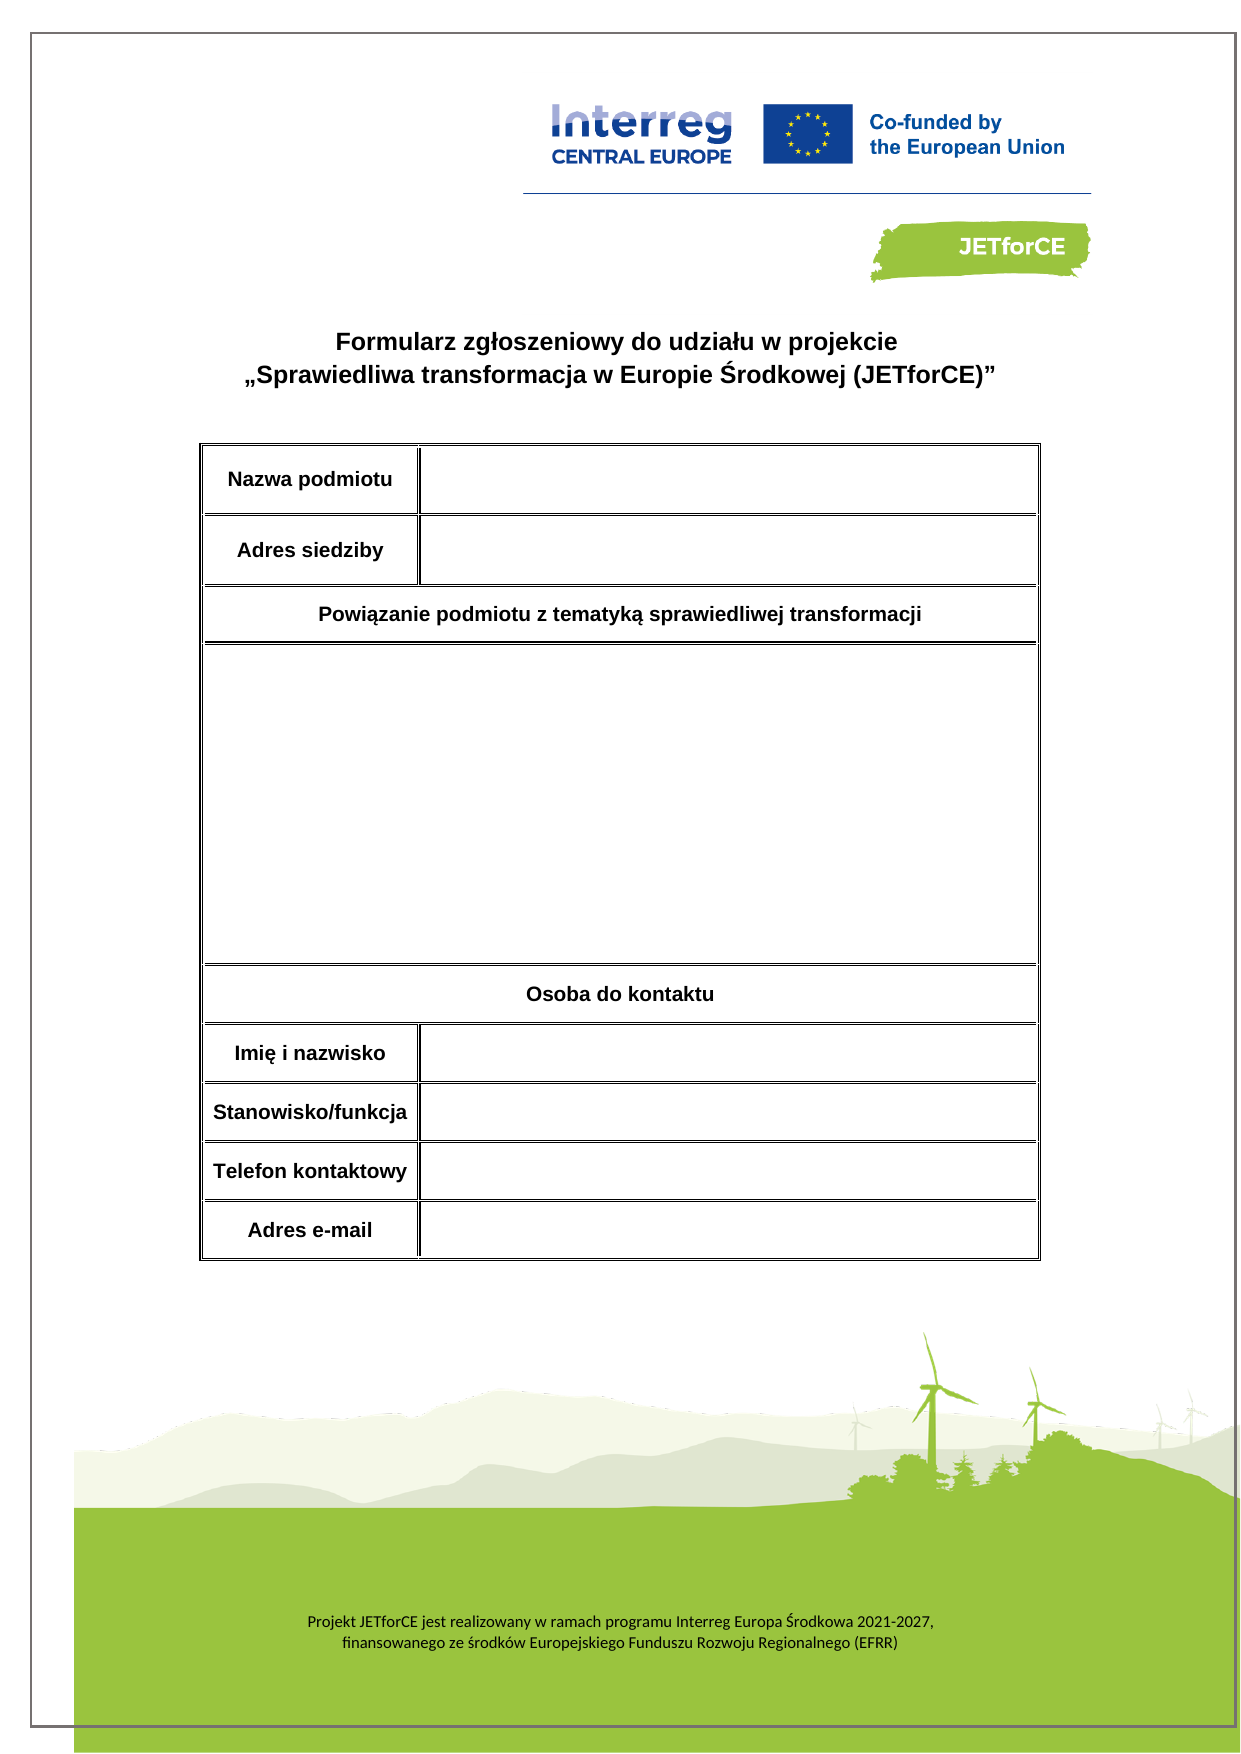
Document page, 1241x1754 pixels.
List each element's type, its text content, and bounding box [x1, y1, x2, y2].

table_cell Telefon kontaktowy [203, 1140, 417, 1199]
table_cell Adres e-mail [201, 1199, 419, 1258]
picture [521, 72, 1093, 315]
table_cell [419, 1199, 1039, 1258]
table_header [419, 446, 1038, 513]
text Formularz zgłoszeniowy do udziału w projekcie „Sprawiedliwa transformacja w Europie Środkowej (JETforCE)” [148, 327, 1093, 389]
table_cell Powiązanie podmiotu z tematyką sprawiedliwej transformacji [201, 584, 1039, 641]
picture [74, 1332, 1241, 1753]
table_cell Adres siedziby [203, 513, 417, 584]
table_cell Imię i nazwisko [203, 1022, 417, 1081]
table_header Nazwa podmiotu [203, 444, 419, 513]
table_cell [421, 1081, 1038, 1140]
table_cell [421, 1140, 1038, 1199]
table_cell [421, 1022, 1038, 1081]
picture [74, 1332, 1234, 1725]
table_cell [203, 641, 1038, 963]
table_cell Osoba do kontaktu [203, 963, 1038, 1022]
table_cell [421, 513, 1038, 584]
table_cell Stanowisko/funkcja [203, 1081, 417, 1140]
